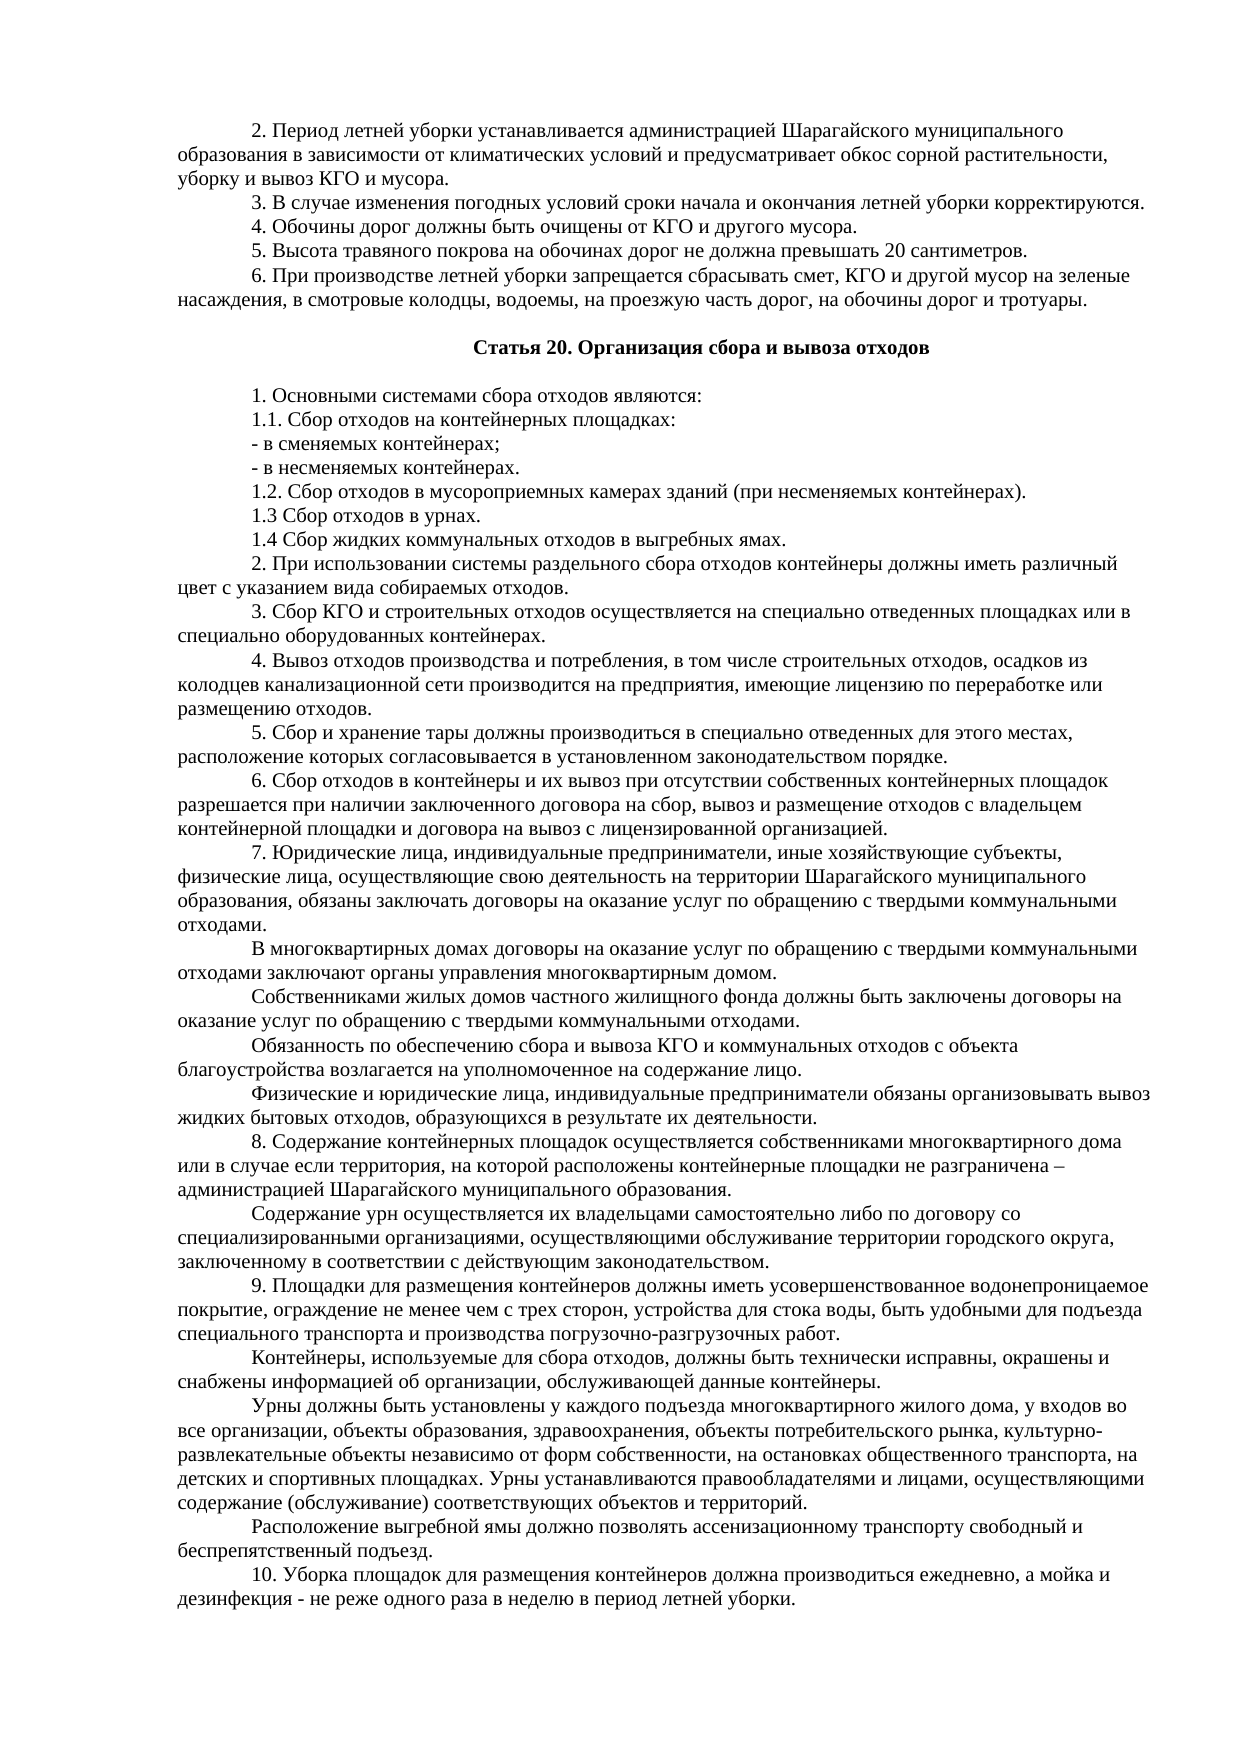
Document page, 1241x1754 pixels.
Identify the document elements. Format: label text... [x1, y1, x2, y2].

text В многоквартирных домах договоры на оказание услуг по обращению с твердыми коммунальными отходами заключают органы управления многоквартирным домом. [177, 936, 1152, 984]
text 8. Содержание контейнерных площадок осуществляется собственниками многоквартирного дома или в случае если территория, на которой расположены контейнерные площадки не разграничена – администрацией Шарагайского муниципального образования. [177, 1129, 1152, 1201]
text 2. При использовании системы раздельного сбора отходов контейнеры должны иметь различный цвет с указанием вида собираемых отходов. [177, 551, 1152, 599]
text 1.4 Сбор жидких коммунальных отходов в выгребных ямах. [177, 527, 1152, 551]
text 5. Сбор и хранение тары должны производиться в специально отведенных для этого местах, расположение которых согласовывается в установленном законодательством порядке. [177, 720, 1152, 768]
text 6. Сбор отходов в контейнеры и их вывоз при отсутствии собственных контейнерных площадок разрешается при наличии заключенного договора на сбор, вывоз и размещение отходов с владельцем контейнерной площадки и договора на вывоз с лицензированной организацией. [177, 768, 1152, 840]
text 9. Площадки для размещения контейнеров должны иметь усовершенствованное водонепроницаемое покрытие, ограждение не менее чем с трех сторон, устройства для стока воды, быть удобными для подъезда специального транспорта и производства погрузочно-разгрузочных работ. [177, 1273, 1152, 1345]
text 1.1. Сбор отходов на контейнерных площадках: [177, 407, 1152, 431]
text 4. Обочины дорог должны быть очищены от КГО и другого мусора. [177, 214, 1152, 238]
text - в несменяемых контейнерах. [177, 455, 1152, 479]
text 7. Юридические лица, индивидуальные предприниматели, иные хозяйствующие субъекты, физические лица, осуществляющие свою деятельность на территории Шарагайского муниципального образования, обязаны заключать договоры на оказание услуг по обращению с твердыми коммунальными отходами. [177, 840, 1152, 936]
text Статья 20. Организация сбора и вывоза отходов [177, 335, 1152, 359]
text 5. Высота травяного покрова на обочинах дорог не должна превышать 20 сантиметров. [177, 238, 1152, 262]
text 1. Основными системами сбора отходов являются: [177, 383, 1152, 407]
text Содержание урн осуществляется их владельцами самостоятельно либо по договору со специализированными организациями, осуществляющими обслуживание территории городского округа, заключенному в соответствии с действующим законодательством. [177, 1201, 1152, 1273]
text 3. Сбор КГО и строительных отходов осуществляется на специально отведенных площадках или в специально оборудованных контейнерах. [177, 599, 1152, 647]
text Расположение выгребной ямы должно позволять ассенизационному транспорту свободный и беспрепятственный подъезд. [177, 1514, 1152, 1562]
text 10. Уборка площадок для размещения контейнеров должна производиться ежедневно, а мойка и дезинфекция - не реже одного раза в неделю в период летней уборки. [177, 1562, 1152, 1610]
text 1.2. Сбор отходов в мусороприемных камерах зданий (при несменяемых контейнерах). [177, 479, 1152, 503]
text 1.3 Сбор отходов в урнах. [177, 503, 1152, 527]
text Собственниками жилых домов частного жилищного фонда должны быть заключены договоры на оказание услуг по обращению с твердыми коммунальными отходами. [177, 984, 1152, 1032]
text Контейнеры, используемые для сбора отходов, должны быть технически исправны, окрашены и снабжены информацией об организации, обслуживающей данные контейнеры. [177, 1345, 1152, 1393]
text Физические и юридические лица, индивидуальные предприниматели обязаны организовывать вывоз жидких бытовых отходов, образующихся в результате их деятельности. [177, 1081, 1152, 1129]
text 6. При производстве летней уборки запрещается сбрасывать смет, КГО и другой мусор на зеленые насаждения, в смотровые колодцы, водоемы, на проезжую часть дорог, на обочины дорог и тротуары. [177, 262, 1152, 311]
text Обязанность по обеспечению сбора и вывоза КГО и коммунальных отходов с объекта благоустройства возлагается на уполномоченное на содержание лицо. [177, 1032, 1152, 1081]
text Урны должны быть установлены у каждого подъезда многоквартирного жилого дома, у входов во все организации, объекты образования, здравоохранения, объекты потребительского рынка, культурно-развлекательные объекты независимо от форм собственности, на остановках общественного транспорта, на детских и спортивных площадках. Урны устанавливаются правообладателями и лицами, осуществляющими содержание (обслуживание) соответствующих объектов и территорий. [177, 1393, 1152, 1514]
text 2. Период летней уборки устанавливается администрацией Шарагайского муниципального образования в зависимости от климатических условий и предусматривает обкос сорной растительности, уборку и вывоз КГО и мусора. [177, 118, 1152, 190]
text 3. В случае изменения погодных условий сроки начала и окончания летней уборки корректируются. [177, 190, 1152, 214]
text - в сменяемых контейнерах; [177, 431, 1152, 455]
text 4. Вывоз отходов производства и потребления, в том числе строительных отходов, осадков из колодцев канализационной сети производится на предприятия, имеющие лицензию по переработке или размещению отходов. [177, 647, 1152, 720]
